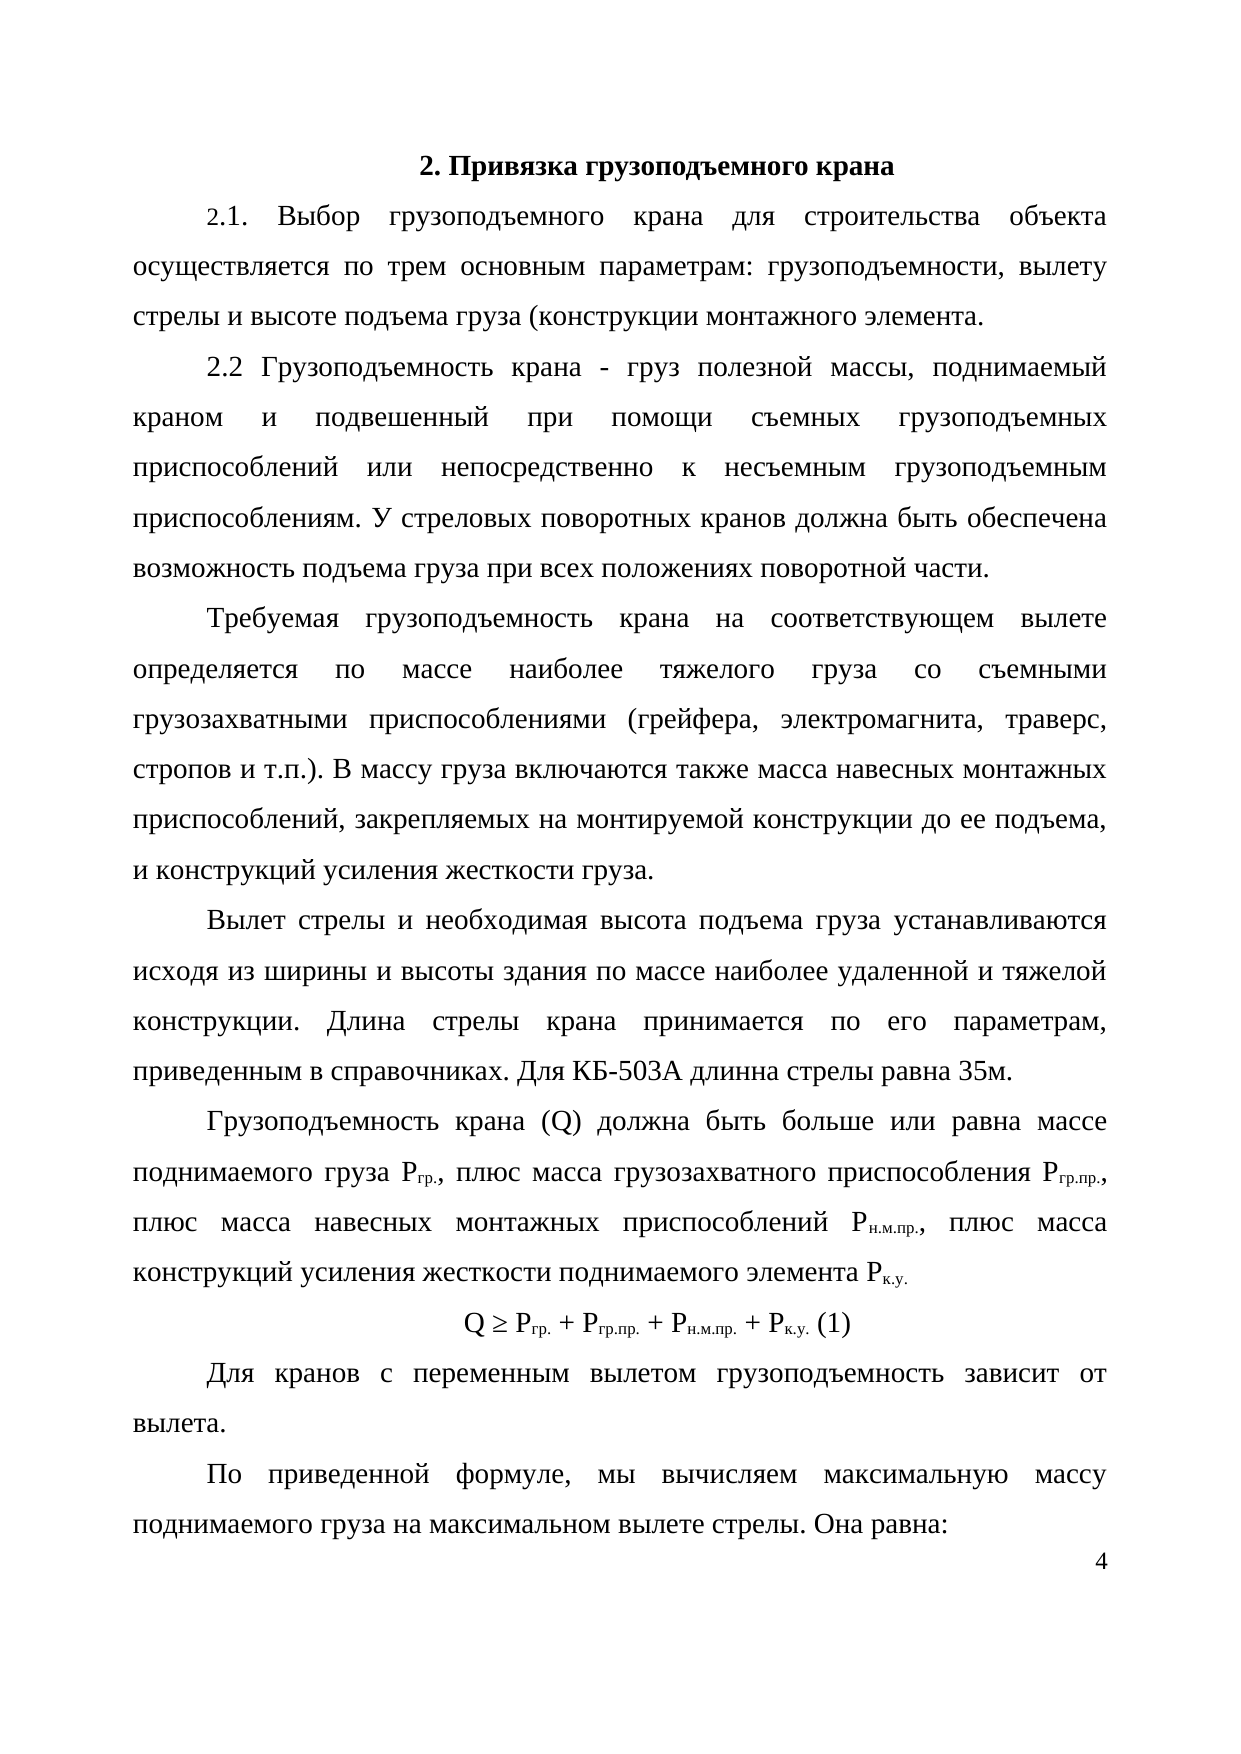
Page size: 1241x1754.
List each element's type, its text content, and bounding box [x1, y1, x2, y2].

text Грузоподъемность крана (Q) должна быть больше или равна массе поднимаемого груза Ргр., плюс масса грузозахватного приспособления Ргр.пр., плюс масса навесных монтажных приспособлений Рн.м.пр., плюс масса конструкций усиления жесткости поднимаемого элемента Рк.у. [133, 1103, 1108, 1288]
text По приведенной формуле, мы вычисляем максимальную массу поднимаемого груза на максимальном вылете стрелы. Она равна: [133, 1456, 1108, 1539]
text Q ≥ Ргр. + Ргр.пр. + Рн.м.пр. + Рк.у. (1) [133, 1305, 1108, 1338]
text Вылет стрелы и необходимая высота подъема груза устанавливаются исходя из ширины и высоты здания по массе наиболее удаленной и тяжелой конструкции. Длина стрелы крана принимается по его параметрам, приведенным в справочниках. Для КБ-503А длинна стрелы равна 35м. [133, 902, 1108, 1087]
subtitle 2. Привязка грузоподъемного крана [133, 148, 1108, 181]
text 2.2 Грузоподъемность крана - груз полезной массы, поднимаемый краном и подвешенный при помощи съемных грузоподъемных приспособлений или непосредственно к несъемным грузоподъемным приспособлениям. У стреловых поворотных кранов должна быть обеспечена возможность подъема груза при всех положениях поворотной части. [133, 349, 1108, 584]
text Для кранов с переменным вылетом грузоподъемность зависит от вылета. [133, 1355, 1108, 1439]
text Требуемая грузоподъемность крана на соответствующем вылете определяется по массе наиболее тяжелого груза со съемными грузозахватными приспособлениями (грейфера, электромагнита, траверс, стропов и т.п.). В массу груза включаются также масса навесных монтажных приспособлений, закрепляемых на монтируемой конструкции до ее подъема, и конструкций усиления жесткости груза. [133, 600, 1108, 886]
text 2.1. Выбор грузоподъемного крана для строительства объекта осуществляется по трем основным параметрам: грузоподъемности, вылету стрелы и высоте подъема груза (конструкции монтажного элемента. [133, 198, 1108, 332]
